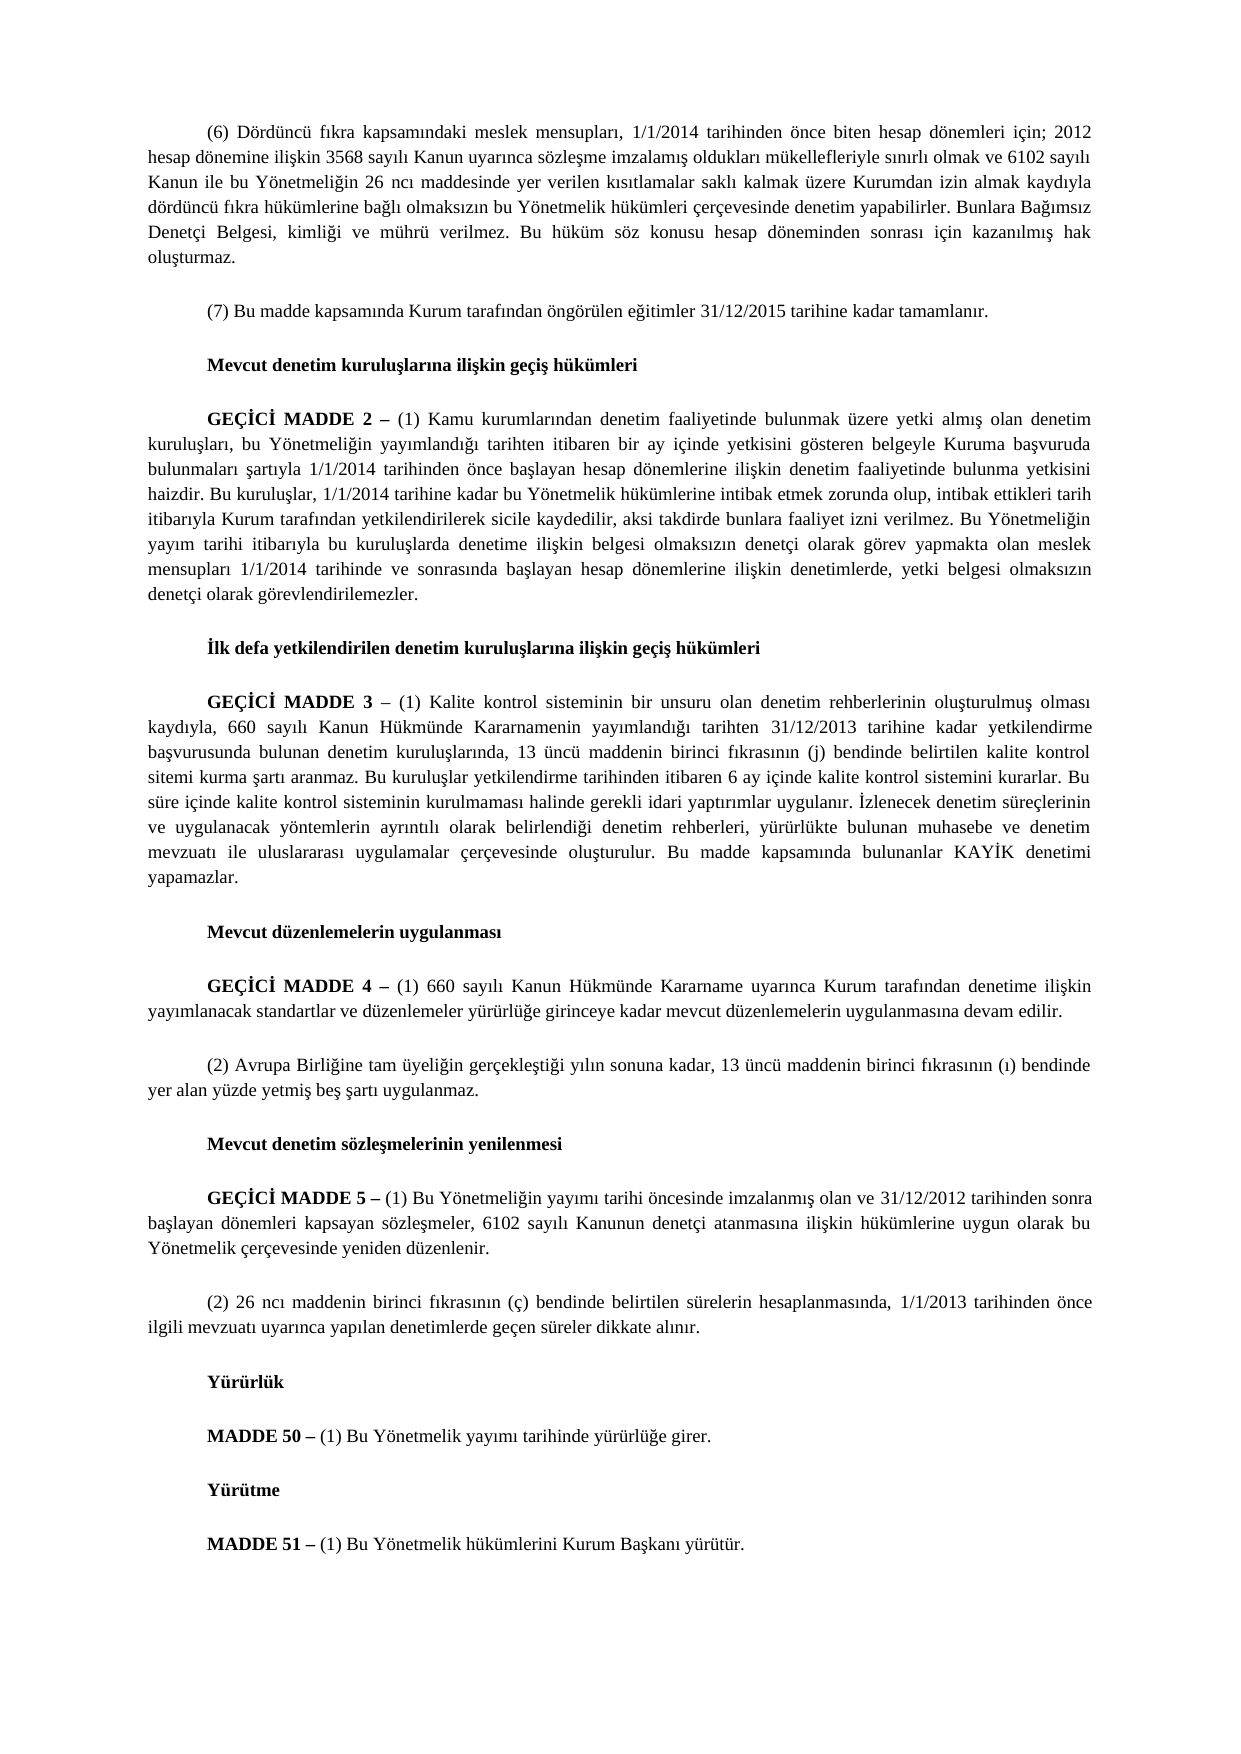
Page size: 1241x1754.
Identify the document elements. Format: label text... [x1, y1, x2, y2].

text Yürürlük [148, 1368, 1092, 1393]
text (2) Avrupa Birliğine tam üyeliğin gerçekleştiği yılın sonuna kadar, 13 üncü maddenin birinci fıkrasının (ı) bendinde yer alan yüzde yetmiş beş şartı uygulanmaz. [148, 1051, 1092, 1101]
text Mevcut denetim sözleşmelerinin yenilenmesi [148, 1131, 1092, 1156]
text GEÇİCİ MADDE 4 – (1) 660 sayılı Kanun Hükmünde Kararname uyarınca Kurum tarafından denetime ilişkin yayımlanacak standartlar ve düzenlemeler yürürlüğe girinceye kadar mevcut düzenlemelerin uygulanmasına devam edilir. [148, 972, 1092, 1022]
text MADDE 51 – (1) Bu Yönetmelik hükümlerini Kurum Başkanı yürütür. [148, 1531, 1092, 1556]
text Yürütme [148, 1476, 1092, 1501]
text Mevcut düzenlemelerin uygulanması [148, 918, 1092, 943]
text GEÇİCİ MADDE 3 – (1) Kalite kontrol sisteminin bir unsuru olan denetim rehberlerinin oluşturulmuş olması kaydıyla, 660 sayılı Kanun Hükmünde Kararnamenin yayımlandığı tarihten 31/12/2013 tarihine kadar yetkilendirme başvurusunda bulunan denetim kuruluşlarında, 13 üncü maddenin birinci fıkrasının (j) bendinde belirtilen kalite kontrol sitemi kurma şartı aranmaz. Bu kuruluşlar yetkilendirme tarihinden itibaren 6 ay içinde kalite kontrol sistemini kurarlar. Bu süre içinde kalite kontrol sisteminin kurulmaması halinde gerekli idari yaptırımlar uygulanır. İzlenecek denetim süreçlerinin ve uygulanacak yöntemlerin ayrıntılı olarak belirlendiği denetim rehberleri, yürürlükte bulunan muhasebe ve denetim mevzuatı ile uluslararası uygulamalar çerçevesinde oluşturulur. Bu madde kapsamında bulunanlar KAYİK denetimi yapamazlar. [148, 689, 1092, 889]
text MADDE 50 – (1) Bu Yönetmelik yayımı tarihinde yürürlüğe girer. [148, 1422, 1092, 1447]
text Mevcut denetim kuruluşlarına ilişkin geçiş hükümleri [148, 351, 1092, 376]
text (6) Dördüncü fıkra kapsamındaki meslek mensupları, 1/1/2014 tarihinden önce biten hesap dönemleri için; 2012 hesap dönemine ilişkin 3568 sayılı Kanun uyarınca sözleşme imzalamış oldukları mükellefleriyle sınırlı olmak ve 6102 sayılı Kanun ile bu Yönetmeliğin 26 ncı maddesinde yer verilen kısıtlamalar saklı kalmak üzere Kurumdan izin almak kaydıyla dördüncü fıkra hükümlerine bağlı olmaksızın bu Yönetmelik hükümleri çerçevesinde denetim yapabilirler. Bunlara Bağımsız Denetçi Belgesi, kimliği ve mührü verilmez. Bu hüküm söz konusu hesap döneminden sonrası için kazanılmış hak oluşturmaz. [148, 118, 1092, 268]
text GEÇİCİ MADDE 5 – (1) Bu Yönetmeliğin yayımı tarihi öncesinde imzalanmış olan ve 31/12/2012 tarihinden sonra başlayan dönemleri kapsayan sözleşmeler, 6102 sayılı Kanunun denetçi atanmasına ilişkin hükümlerine uygun olarak bu Yönetmelik çerçevesinde yeniden düzenlenir. [148, 1185, 1092, 1260]
text (2) 26 ncı maddenin birinci fıkrasının (ç) bendinde belirtilen sürelerin hesaplanmasında, 1/1/2013 tarihinden önce ilgili mevzuatı uyarınca yapılan denetimlerde geçen süreler dikkate alınır. [148, 1289, 1092, 1339]
text GEÇİCİ MADDE 2 – (1) Kamu kurumlarından denetim faaliyetinde bulunmak üzere yetki almış olan denetim kuruluşları, bu Yönetmeliğin yayımlandığı tarihten itibaren bir ay içinde yetkisini gösteren belgeyle Kuruma başvuruda bulunmaları şartıyla 1/1/2014 tarihinden önce başlayan hesap dönemlerine ilişkin denetim faaliyetinde bulunma yetkisini haizdir. Bu kuruluşlar, 1/1/2014 tarihine kadar bu Yönetmelik hükümlerine intibak etmek zorunda olup, intibak ettikleri tarih itibarıyla Kurum tarafından yetkilendirilerek sicile kaydedilir, aksi takdirde bunlara faaliyet izni verilmez. Bu Yönetmeliğin yayım tarihi itibarıyla bu kuruluşlarda denetime ilişkin belgesi olmaksızın denetçi olarak görev yapmakta olan meslek mensupları 1/1/2014 tarihinde ve sonrasında başlayan hesap dönemlerine ilişkin denetimlerde, yetki belgesi olmaksızın denetçi olarak görevlendirilemezler. [148, 406, 1092, 606]
text (7) Bu madde kapsamında Kurum tarafından öngörülen eğitimler 31/12/2015 tarihine kadar tamamlanır. [148, 297, 1092, 322]
text İlk defa yetkilendirilen denetim kuruluşlarına ilişkin geçiş hükümleri [148, 635, 1092, 660]
